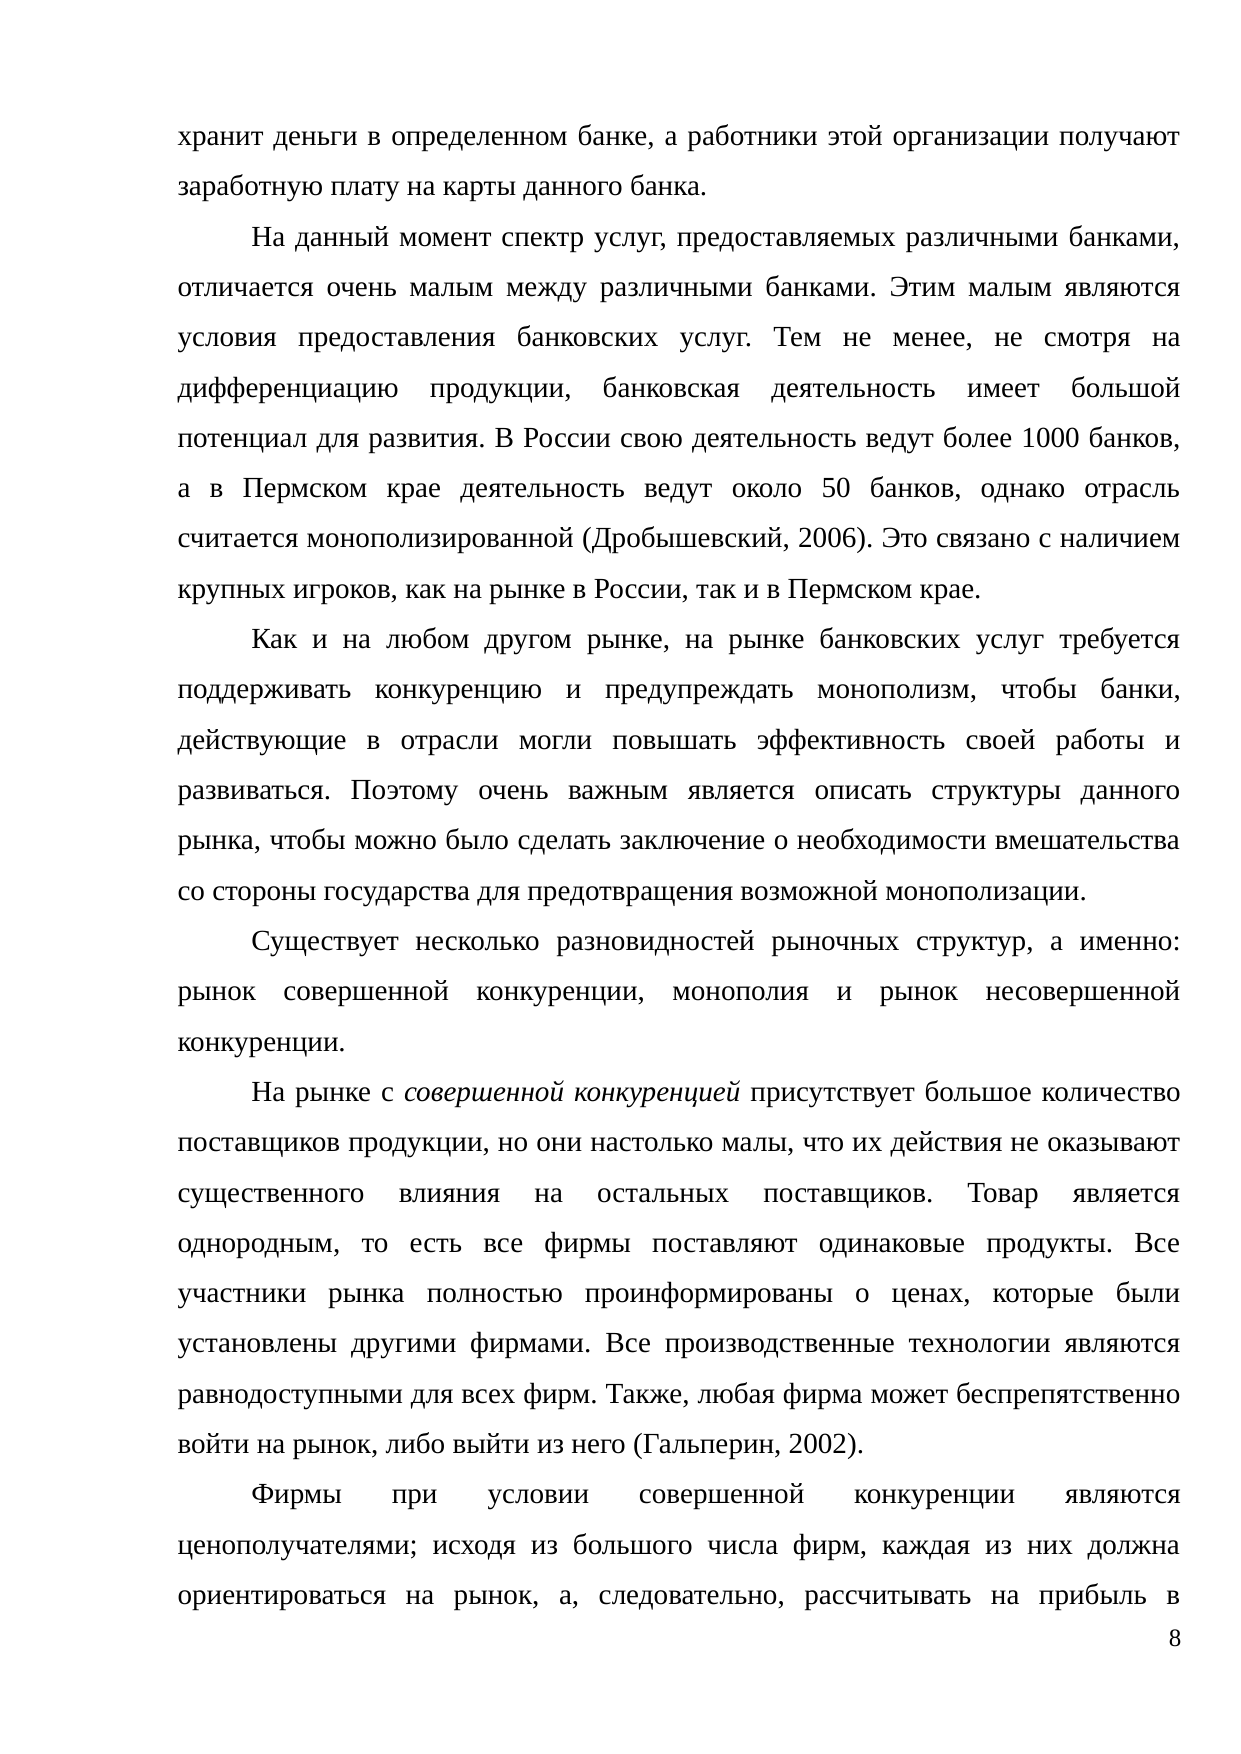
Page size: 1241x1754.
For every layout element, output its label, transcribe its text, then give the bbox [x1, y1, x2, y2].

text На рынке с совершенной конкуренцией присутствует большое количество поставщиков продукции, но они настолько малы, что их действия не оказывают существенного влияния на остальных поставщиков. Товар является однородным, то есть все фирмы поставляют одинаковые продукты. Все участники рынка полностью проинформированы о ценах, которые были установлены другими фирмами. Все производственные технологии являются равнодоступными для всех фирм. Также, любая фирма может беспрепятственно войти на рынок, либо выйти из него (Гальперин, 2002). [177, 1074, 1181, 1460]
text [177, 118, 1181, 202]
text Существует несколько разновидностей рыночных структур, а именно: рынок совершенной конкуренции, монополия и рынок несовершенной конкуренции. [177, 923, 1181, 1057]
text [177, 1477, 1181, 1611]
text На данный момент спектр услуг, предоставляемых различными банками, отличается очень малым между различными банками. Этим малым являются условия предоставления банковских услуг. Тем не менее, не смотря на дифференциацию продукции, банковская деятельность имеет большой потенциал для развития. В России свою деятельность ведут более 1000 банков, а в Пермском крае деятельность ведут около 50 банков, однако отрасль считается монополизированной (Дробышевский, 2006). Это связано с наличием крупных игроков, как на рынке в России, так и в Пермском крае. [177, 219, 1181, 604]
text Как и на любом другом рынке, на рынке банковских услуг требуется поддерживать конкуренцию и предупреждать монополизм, чтобы банки, действующие в отрасли могли повышать эффективность своей работы и развиваться. Поэтому очень важным является описать структуры данного рынка, чтобы можно было сделать заключение о необходимости вмешательства со стороны государства для предотвращения возможной монополизации. [177, 621, 1181, 906]
